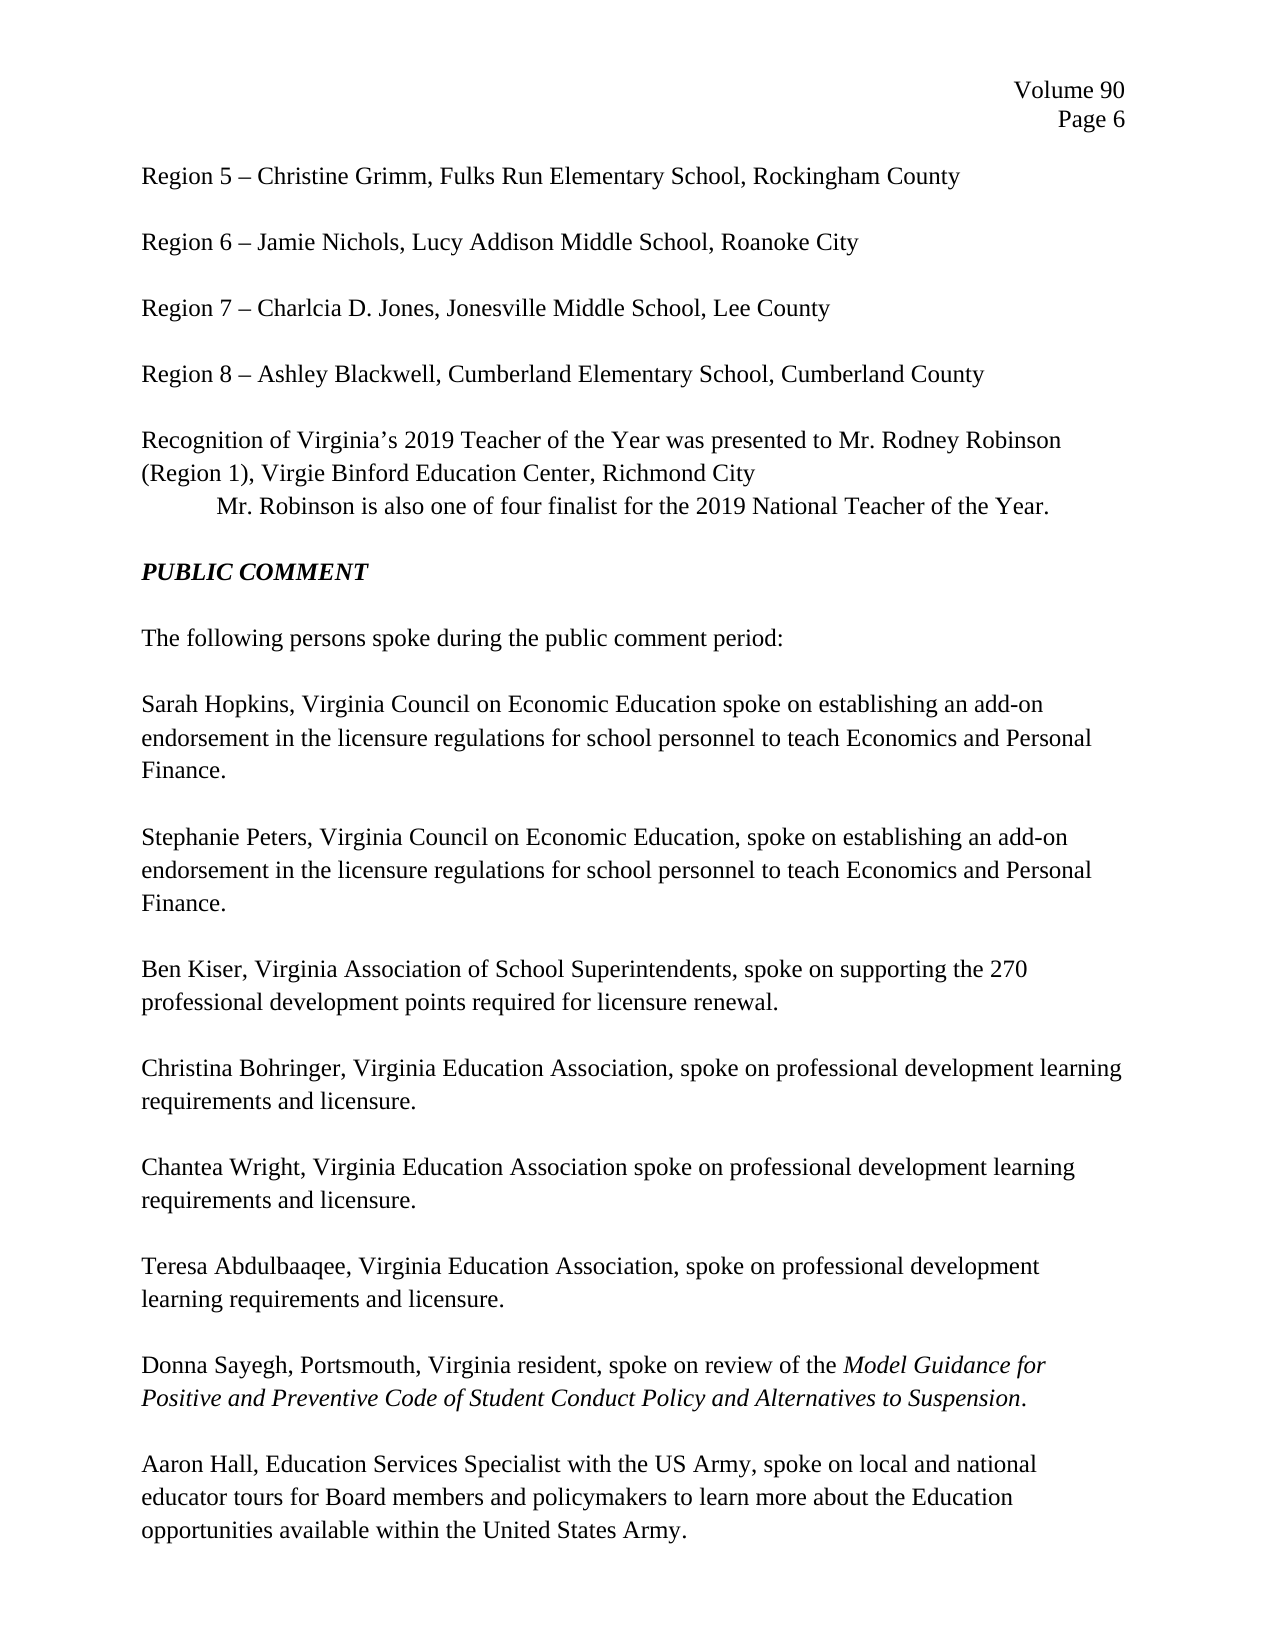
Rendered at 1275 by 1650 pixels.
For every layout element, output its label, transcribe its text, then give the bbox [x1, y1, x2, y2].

text Region 8 – Ashley Blackwell, Cumberland Elementary School, Cumberland County [141, 359, 1125, 388]
text Region 6 – Jamie Nichols, Lucy Addison Middle School, Roanoke City [141, 227, 1125, 289]
text Chantea Wright, Virginia Education Association spoke on professional development learning requirements and licensure. [141, 1152, 1125, 1214]
text Mr. Robinson is also one of four finalist for the 2019 National Teacher of the Year. [141, 491, 1125, 520]
text Donna Sayegh, Portsmouth, Virginia resident, spoke on review of the Model Guidance for Positive and Preventive Code of Student Conduct Policy and Alternatives to Suspension. [141, 1350, 1125, 1412]
text Recognition of Virginia’s 2019 Teacher of the Year was presented to Mr. Rodney Robinson (Region 1), Virgie Binford Education Center, Richmond City [141, 425, 1125, 487]
text Christina Bohringer, Virginia Education Association, spoke on professional development learning requirements and licensure. [141, 1053, 1125, 1114]
text Aaron Hall, Education Services Specialist with the US Army, spoke on local and national educator tours for Board members and policymakers to learn more about the Education opportunities available within the United States Army. [141, 1449, 1125, 1544]
text Region 7 – Charlcia D. Jones, Jonesville Middle School, Lee County [141, 293, 1125, 322]
text Teresa Abdulbaaqee, Virginia Education Association, spoke on professional development learning requirements and licensure. [141, 1251, 1125, 1313]
text Stephanie Peters, Virginia Council on Economic Education, spoke on establishing an add-on endorsement in the licensure regulations for school personnel to teach Economics and Personal Finance. [141, 822, 1125, 916]
subtitle PUBLIC COMMENT [141, 557, 1125, 586]
text The following persons spoke during the public comment period: [141, 623, 1125, 652]
text Region 5 – Christine Grimm, Fulks Run Elementary School, Rockingham County [141, 161, 1125, 190]
text Sarah Hopkins, Virginia Council on Economic Education spoke on establishing an add-on endorsement in the licensure regulations for school personnel to teach Economics and Personal Finance. [141, 689, 1125, 784]
text Ben Kiser, Virginia Association of School Superintendents, spoke on supporting the 270 professional development points required for licensure renewal. [141, 954, 1125, 1016]
